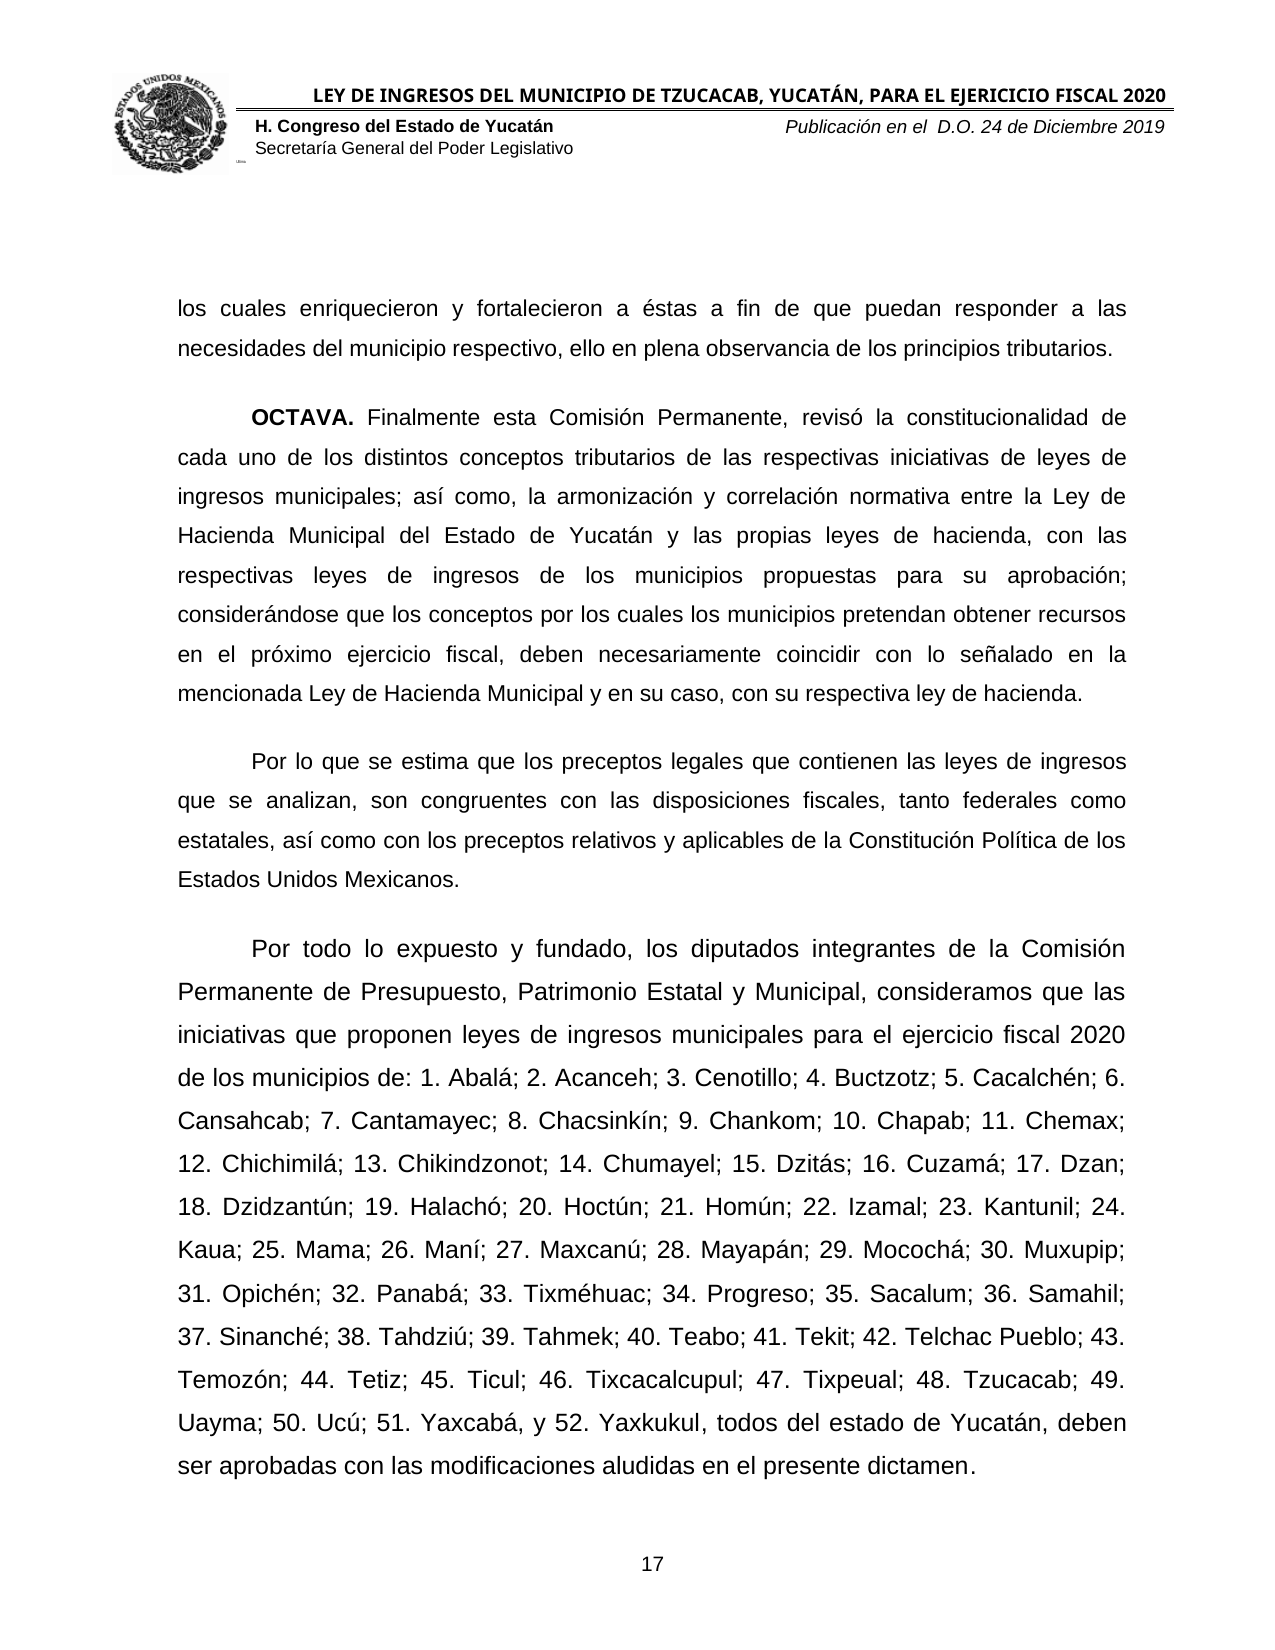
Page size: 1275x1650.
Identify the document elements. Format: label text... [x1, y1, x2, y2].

text Por todo lo expuesto y fundado, los diputados integrantes de la Comisión Permanente de Presupuesto, Patrimonio Estatal y Municipal, consideramos que las iniciativas que proponen leyes de ingresos municipales para el ejercicio fiscal 2020 de los municipios de: 1. Abalá; 2. Acanceh; 3. Cenotillo; 4. Buctzotz; 5. Cacalchén; 6. Cansahcab; 7. Cantamayec; 8. Chacsinkín; 9. Chankom; 10. Chapab; 11. Chemax; 12. Chichimilá; 13. Chikindzonot; 14. Chumayel; 15. Dzitás; 16. Cuzamá; 17. Dzan; 18. Dzidzantún; 19. Halachó; 20. Hoctún; 21. Homún; 22. Izamal; 23. Kantunil; 24. Kaua; 25. Mama; 26. Maní; 27. Maxcanú; 28. Mayapán; 29. Mocochá; 30. Muxupip; 31. Opichén; 32. Panabá; 33. Tixméhuac; 34. Progreso; 35. Sacalum; 36. Samahil; 37. Sinanché; 38. Tahdziú; 39. Tahmek; 40. Teabo; 41. Tekit; 42. Telchac Pueblo; 43. Temozón; 44. Tetiz; 45. Ticul; 46. Tixcacalcupul; 47. Tixpeual; 48. Tzucacab; 49. Uayma; 50. Ucú; 51. Yaxcabá, y 52. Yaxkukul, todos del estado de Yucatán, deben ser aprobadas con las modificaciones aludidas en el presente dictamen. [177, 933, 1127, 1480]
text Por lo que se estima que los preceptos legales que contienen las leyes de ingresos que se analizan, son congruentes con las disposiciones fiscales, tanto federales como estatales, así como con los preceptos relativos y aplicables de de los Estados Unidos Mexicanos. [177, 748, 1127, 892]
text OCTAVA. Finalmente esta Comisión Permanente, revisó la constitucionalidad de cada uno de los distintos conceptos tributarios de las respectivas iniciativas de leyes de ingresos municipales; así como, la armonización y correlación normativa entre de Hacienda Municipal del Estado de Yucatán y las propias leyes de hacienda, con las respectivas leyes de ingresos de los municipios propuestas para su aprobación; considerándose que los conceptos por los cuales los municipios pretendan obtener recursos en el próximo ejercicio fiscal, deben necesariamente coincidir con lo señalado en la mencionada Ley de Hacienda Municipal y en su caso, con su respectiva ley de hacienda. [177, 404, 1127, 707]
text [177, 295, 1127, 361]
